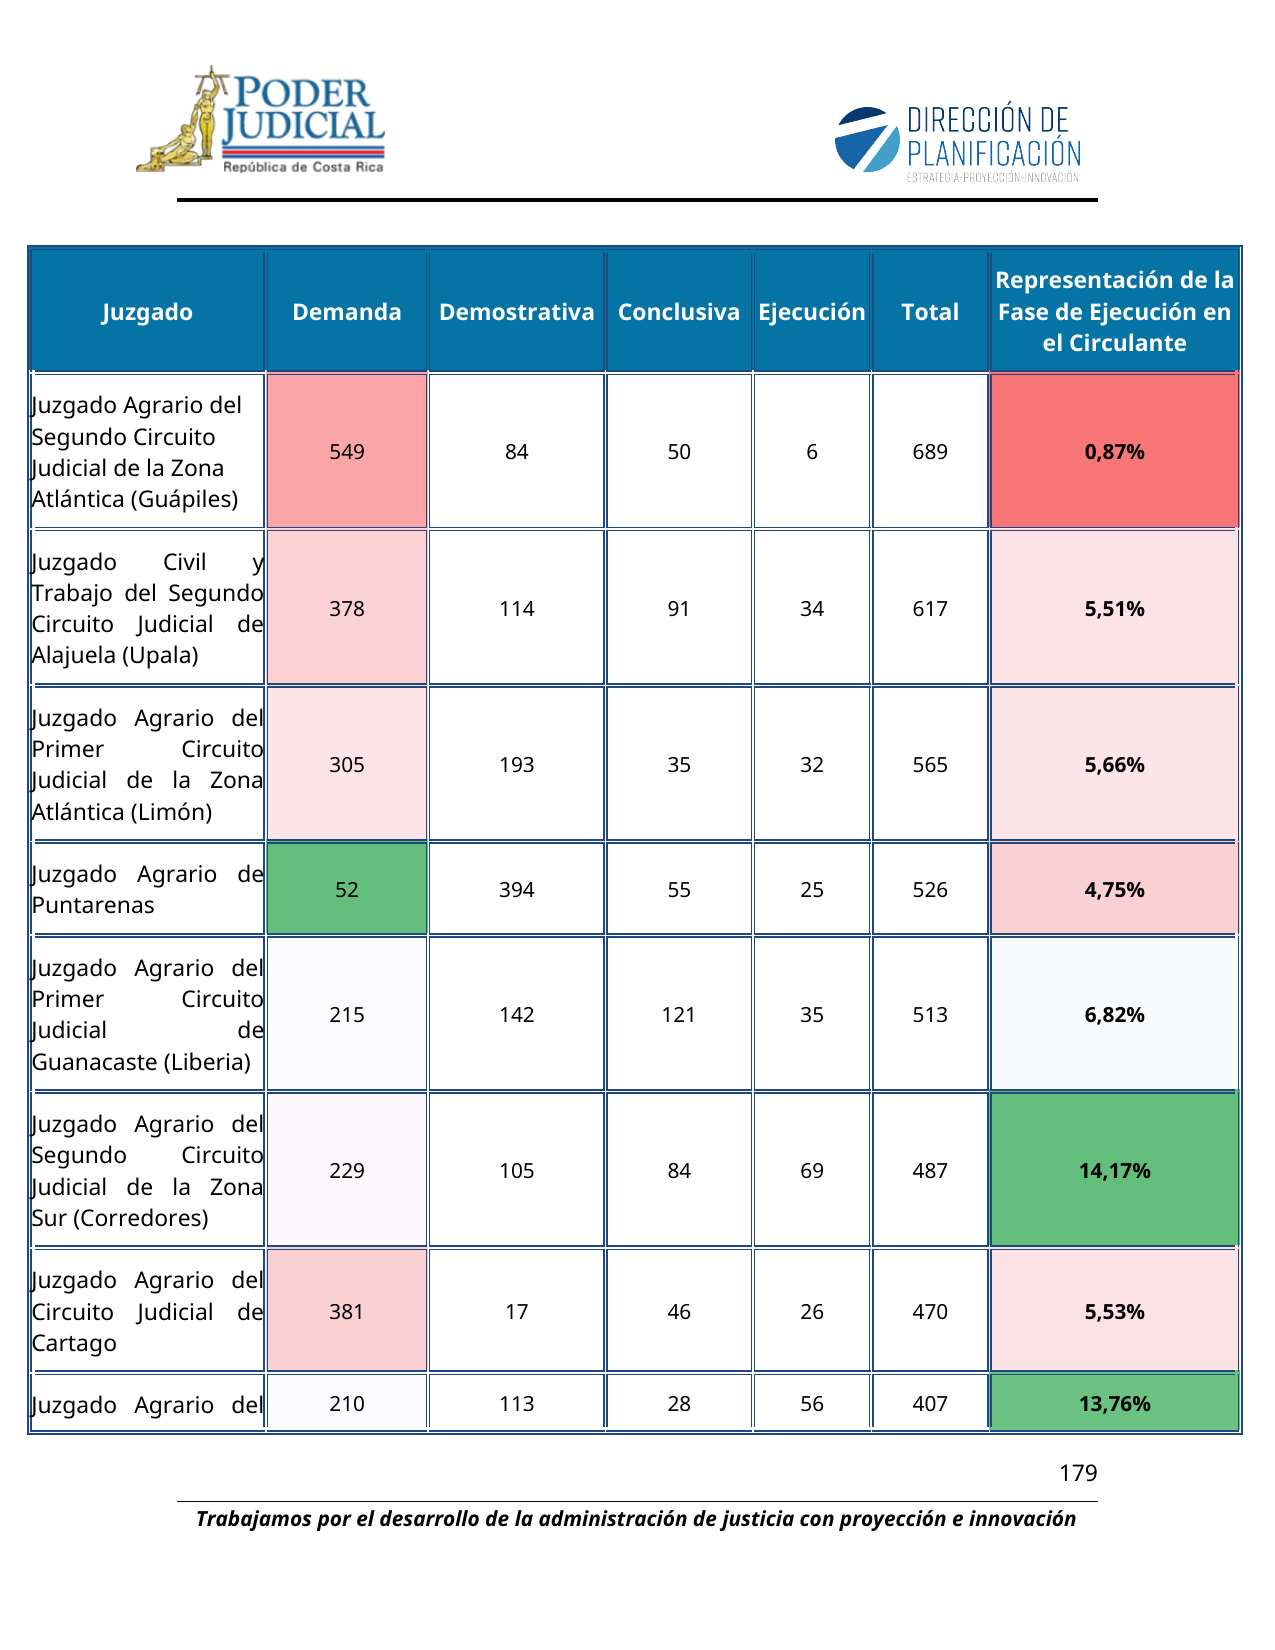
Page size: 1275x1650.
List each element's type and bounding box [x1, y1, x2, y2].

picture [136, 62, 386, 173]
picture [817, 86, 1098, 197]
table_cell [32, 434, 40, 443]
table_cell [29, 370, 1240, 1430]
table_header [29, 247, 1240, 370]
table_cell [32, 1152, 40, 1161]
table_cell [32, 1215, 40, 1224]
